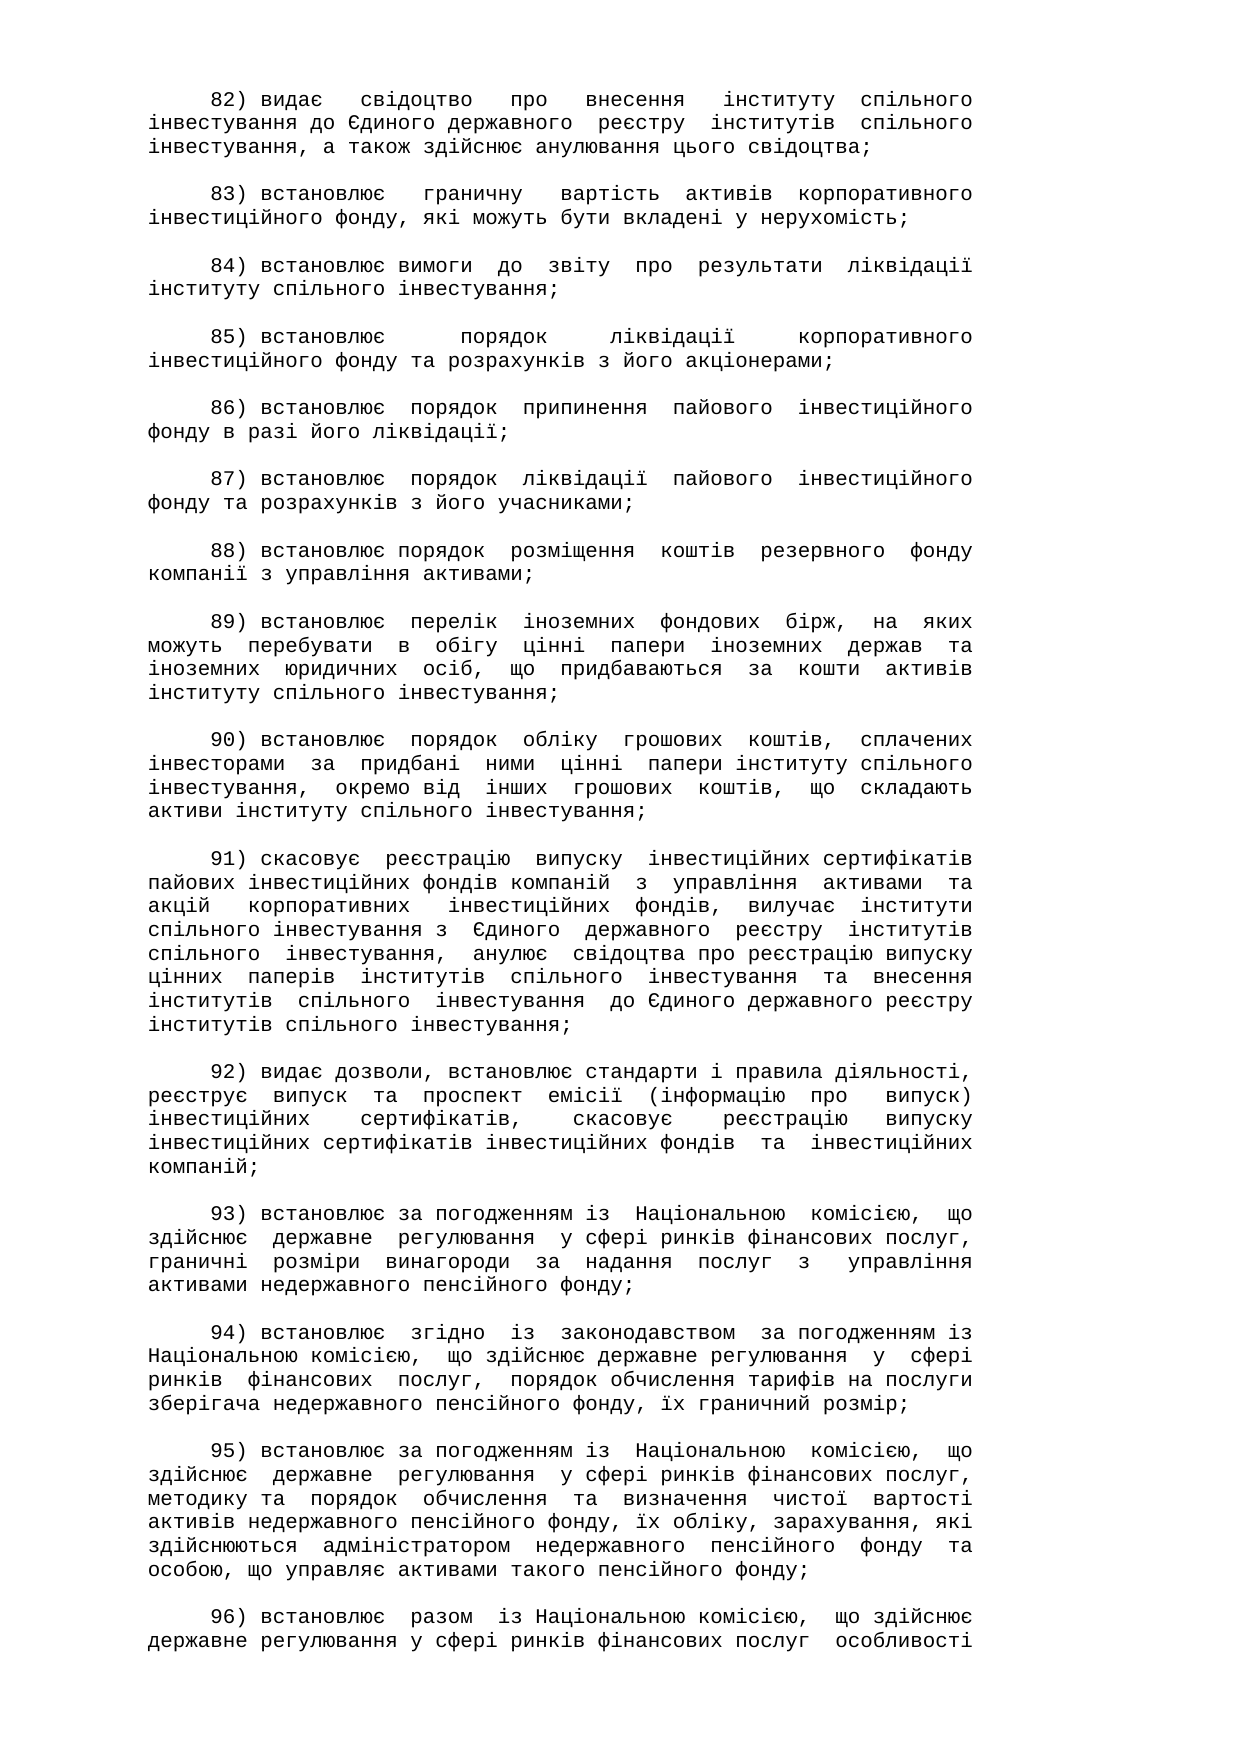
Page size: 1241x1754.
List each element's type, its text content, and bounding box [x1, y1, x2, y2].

text 86) встановлює порядок припинення пайового інвестиційного фонду в разі його ліквідації; [148, 397, 1152, 468]
text 84) встановлює вимоги до звіту про результати ліквідації інституту спільного інвестування; [148, 255, 1152, 326]
text 87) встановлює порядок ліквідації пайового інвестиційного фонду та розрахунків з його учасниками; [148, 468, 1152, 540]
text 83) встановлює граничну вартість активів корпоративного інвестиційного фонду, які можуть бути вкладені у нерухомість; [148, 183, 1152, 255]
text 91) скасовує реєстрацію випуску інвестиційних сертифікатів пайових інвестиційних фондів компаній з управління активами та акцій корпоративних інвестиційних фондів, вилучає інститути спільного інвестування з Єдиного державного реєстру інститутів спільного інвестування, анулює свідоцтва про реєстрацію випуску цінних паперів інститутів спільного інвестування та внесення інститутів спільного інвестування до Єдиного державного реєстру інститутів спільного інвестування; [148, 848, 1152, 1061]
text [148, 1606, 1152, 1653]
text 82) видає свідоцтво про внесення інституту спільного інвестування до Єдиного державного реєстру інститутів спільного інвестування, а також здійснює анулювання цього свідоцтва; [148, 88, 1152, 183]
text 89) встановлює перелік іноземних фондових бірж, на яких можуть перебувати в обігу цінні папери іноземних держав та іноземних юридичних осіб, що придбаваються за кошти активів інституту спільного інвестування; [148, 611, 1152, 729]
text 95) встановлює за погодженням із Національною комісією, що здійснює державне регулювання у сфері ринків фінансових послуг, методику та порядок обчислення та визначення чистої вартості активів недержавного пенсійного фонду, їх обліку, зарахування, які здійснюються адміністратором недержавного пенсійного фонду та особою, що управляє активами такого пенсійного фонду; [148, 1440, 1152, 1606]
text 94) встановлює згідно із законодавством за погодженням із Національною комісією, що здійснює державне регулювання у сфері ринків фінансових послуг, порядок обчислення тарифів на послуги зберігача недержавного пенсійного фонду, їх граничний розмір; [148, 1322, 1152, 1440]
text 88) встановлює порядок розміщення коштів резервного фонду компанії з управління активами; [148, 540, 1152, 611]
text 85) встановлює порядок ліквідації корпоративного інвестиційного фонду та розрахунків з його акціонерами; [148, 326, 1152, 397]
text 92) видає дозволи, встановлює стандарти і правила діяльності, реєструє випуск та проспект емісії (інформацію про випуск) інвестиційних сертифікатів, скасовує реєстрацію випуску інвестиційних сертифікатів інвестиційних фондів та інвестиційних компаній; [148, 1061, 1152, 1203]
text 93) встановлює за погодженням із Національною комісією, що здійснює державне регулювання у сфері ринків фінансових послуг, граничні розміри винагороди за надання послуг з управління активами недержавного пенсійного фонду; [148, 1203, 1152, 1322]
text 90) встановлює порядок обліку грошових коштів, сплачених інвесторами за придбані ними цінні папери інституту спільного інвестування, окремо від інших грошових коштів, що складають активи інституту спільного інвестування; [148, 729, 1152, 848]
